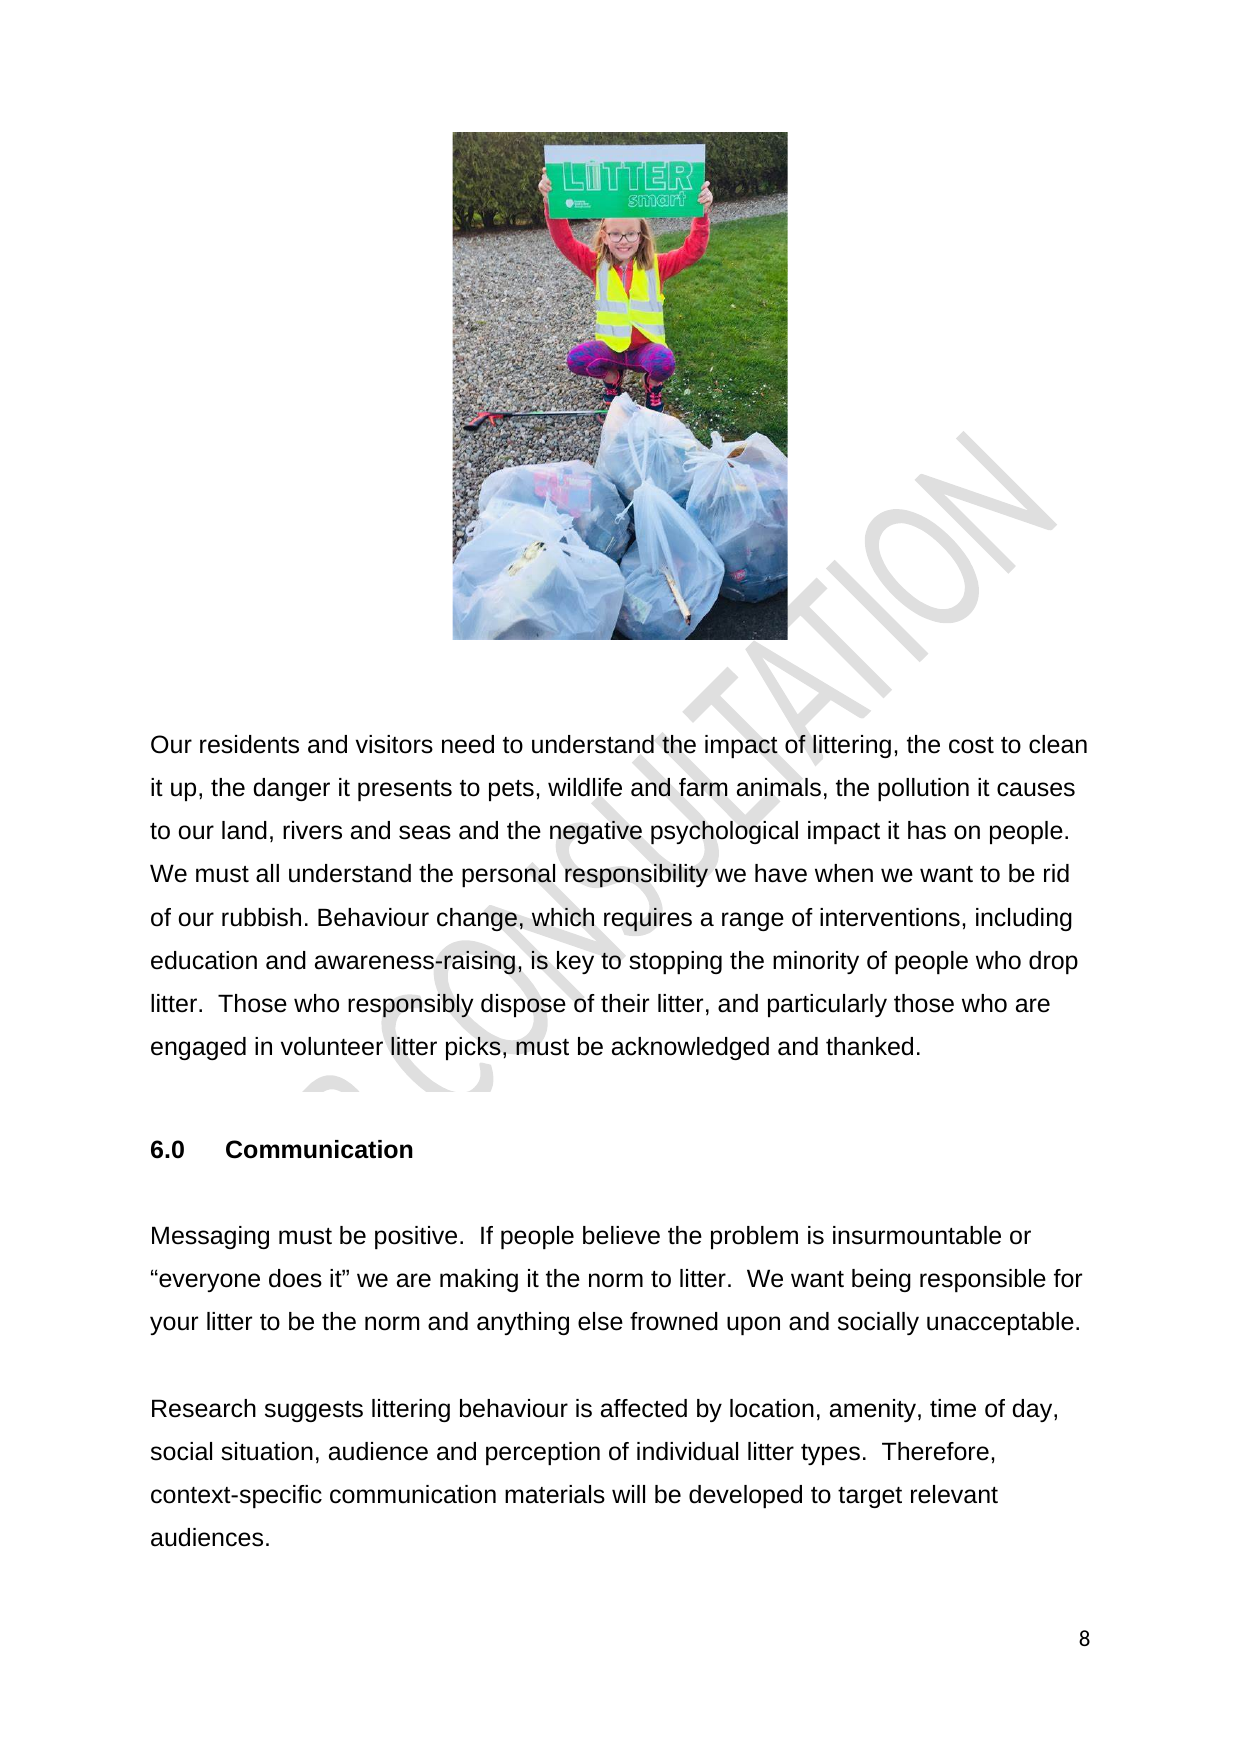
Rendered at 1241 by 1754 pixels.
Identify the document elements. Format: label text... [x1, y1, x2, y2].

text 6.0 Communication [150, 1135, 1090, 1164]
text Research suggests littering behaviour is affected by location, amenity, time of day, social situation, audience and perception of individual litter types. Therefore, context-specific communication materials will be developed to target relevant audiences. [150, 1394, 1090, 1552]
picture [452, 132, 788, 640]
text Messaging must be positive. If people believe the problem is insurmountable or “everyone does it” we are making it the norm to litter. We want being responsible for your litter to be the norm and anything else frowned upon and socially unacceptable. [150, 1221, 1090, 1336]
text Our residents and visitors need to understand the impact of littering, the cost to clean it up, the danger it presents to pets, wildlife and farm animals, the pollution it causes to our land, rivers and seas and the negative psychological impact it has on people. We must all understand the personal responsibility we have when we want to be rid of our rubbish. Behaviour change, which requires a range of interventions, including education and awareness-raising, is key to stopping the minority of people who drop litter. Those who responsibly dispose of their litter, and particularly those who are engaged in volunteer litter picks, must be acknowledged and thanked. [150, 730, 1090, 1061]
